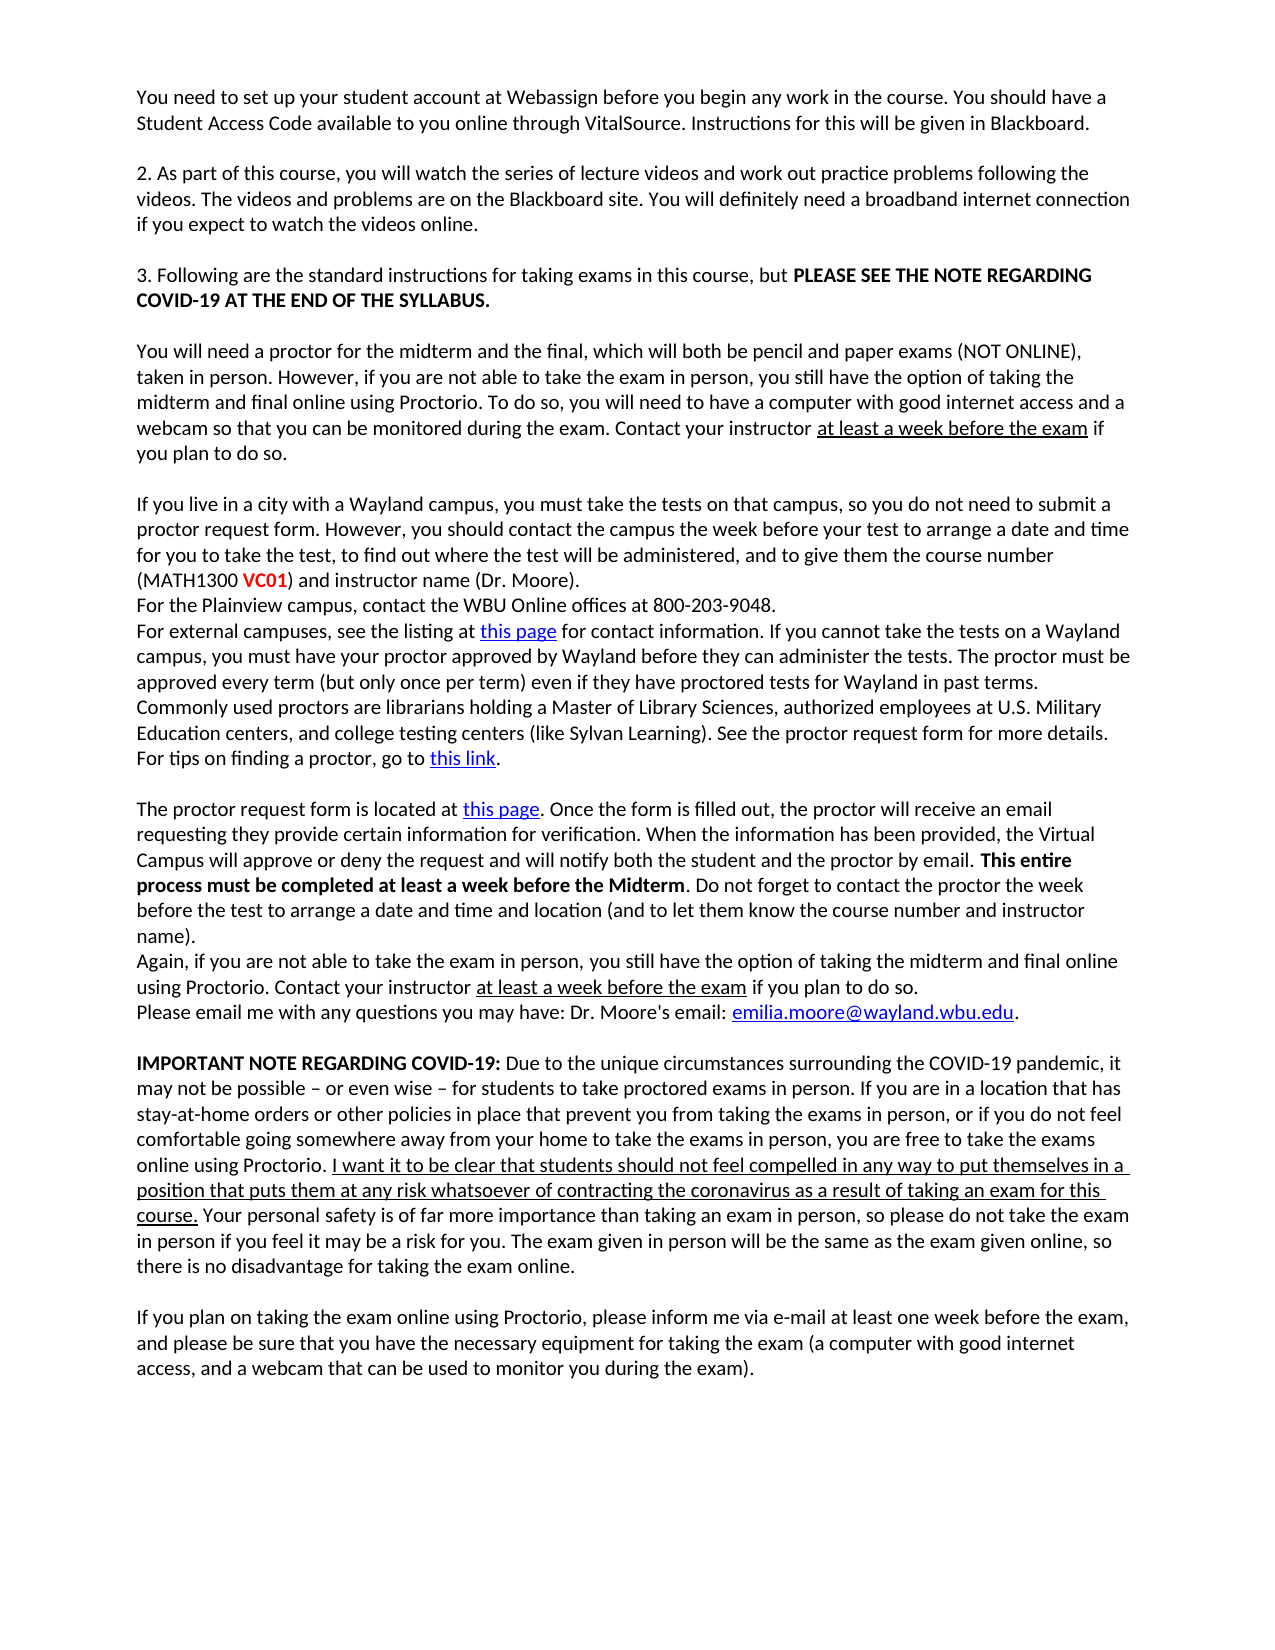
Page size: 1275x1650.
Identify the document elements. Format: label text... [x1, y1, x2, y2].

text If you plan on taking the exam online using Proctorio, please inform me via e-mail at least one week before the exam, and please be sure that you have the necessary equipment for taking the exam (a computer with good internet access, and a webcam that can be used to monitor you during the exam). [136, 1304, 1134, 1381]
text You will need a proctor for the midterm and the final, which will both be pencil and paper exams (NOT ONLINE), taken in person. However, if you are not able to take the exam in person, you still have the option of taking the midterm and final online using Proctorio. To do so, you will need to have a computer with good internet access and a webcam so that you can be monitored during the exam. Contact your instructor at least a week before the exam if you plan to do so. [136, 338, 1134, 466]
text For external campuses, see the listing at this page for contact information. If you cannot take the tests on a Wayland campus, you must have your proctor approved by Wayland before they can administer the tests. The proctor must be approved every term (but only once per term) even if they have proctored tests for Wayland in past terms. Commonly used proctors are librarians holding a Master of Library Sciences, authorized employees at U.S. Military Education centers, and college testing centers (like Sylvan Learning). See the proctor request form for more details. For tips on finding a proctor, go to this link. [136, 618, 1134, 771]
text The proctor request form is located at this page. Once the form is filled out, the proctor will receive an email requesting they provide certain information for verification. When the information has been provided, the Virtual Campus will approve or deny the request and will notify both the student and the proctor by email. This entire process must be completed at least a week before the Midterm. Do not forget to contact the proctor the week before the test to arrange a date and time and location (and to let them know the course number and instructor name). [136, 796, 1134, 948]
text If you live in a city with a Wayland campus, you must take the tests on that campus, so you do not need to submit a proctor request form. However, you should contact the campus the week before your test to arrange a date and time for you to take the test, to find out where the test will be administered, and to give them the course number (MATH1300 VC01) and instructor name (Dr. Moore). [136, 491, 1134, 593]
text Please email me with any questions you may have: Dr. Moore's email: emilia.moore@wayland.wbu.edu. [136, 999, 1134, 1025]
text 2. As part of this course, you will watch the series of lecture videos and work out practice problems following the videos. The videos and problems are on the Blackboard site. You will definitely need a broadband internet connection if you expect to watch the videos online. 3. Following are the standard instructions for taking exams in this course, but PLEASE SEE THE NOTE REGARDING COVID-19 AT THE END OF THE SYLLABUS. [136, 135, 1134, 313]
text For the Plainview campus, contact the WBU Online offices at 800-203-9048. [136, 593, 1134, 618]
text Again, if you are not able to take the exam in person, you still have the option of taking the midterm and final online using Proctorio. Contact your instructor at least a week before the exam if you plan to do so. [136, 948, 1134, 999]
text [136, 84, 1134, 135]
text IMPORTANT NOTE REGARDING COVID-19: Due to the unique circumstances surrounding the COVID-19 pandemic, it may not be possible – or even wise – for students to take proctored exams in person. If you are in a location that has stay-at-home orders or other policies in place that prevent you from taking the exams in person, or if you do not feel comfortable going somewhere away from your home to take the exams in person, you are free to take the exams online using Proctorio. I want it to be clear that students should not feel compelled in any way to put themselves in a position that puts them at any risk whatsoever of contracting the coronavirus as a result of taking an exam for this course. Your personal safety is of far more importance than taking an exam in person, so please do not take the exam in person if you feel it may be a risk for you. The exam given in person will be the same as the exam given online, so there is no disadvantage for taking the exam online. [136, 1050, 1134, 1279]
